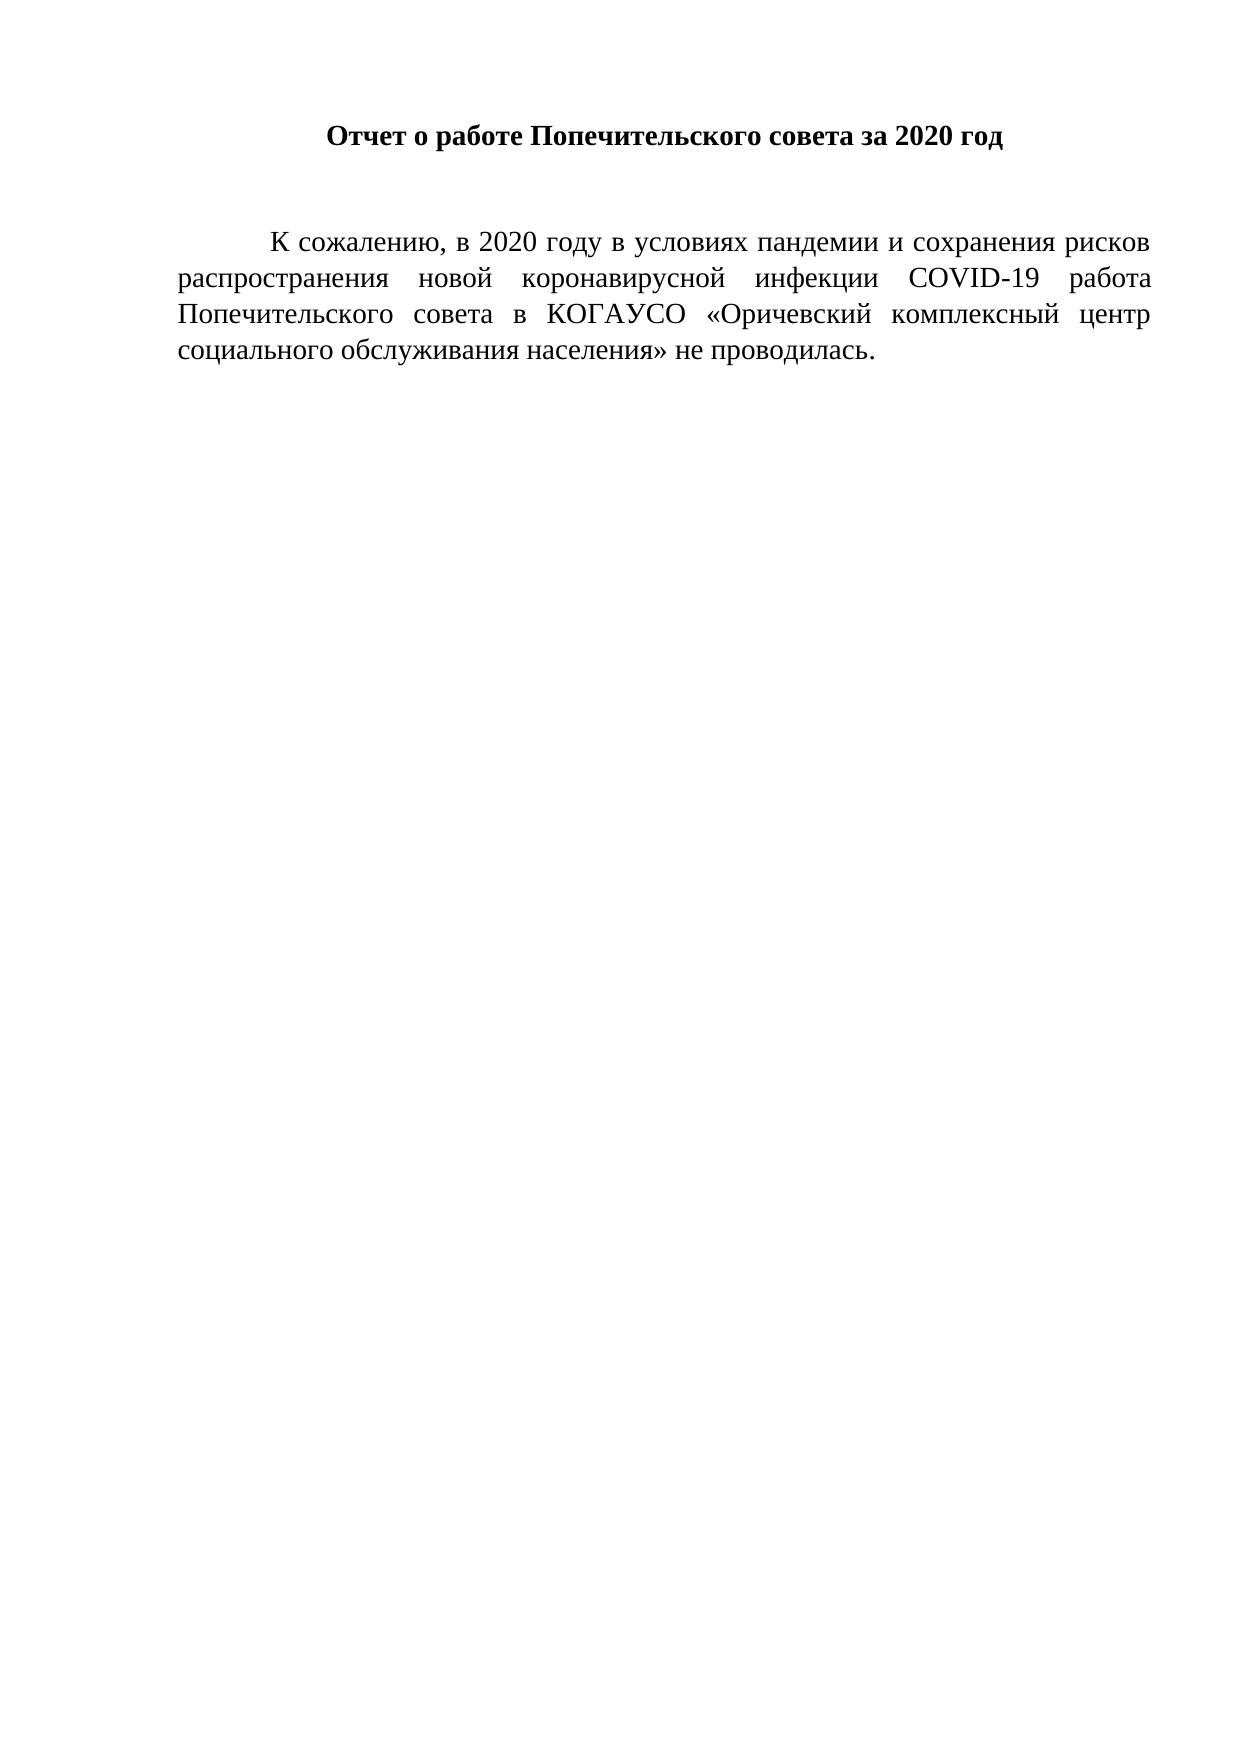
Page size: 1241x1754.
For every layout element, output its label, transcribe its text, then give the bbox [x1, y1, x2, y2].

text К сожалению, в 2020 году в условиях пандемии и сохранения рисков распространения новой коронавирусной инфекции COVID-19 работа Попечительского совета в КОГАУСО «Оричевский комплексный центр социального обслуживания населения» не проводилась. [177, 224, 1152, 366]
text Отчет о работе Попечительского совета за 2020 год [177, 118, 1152, 152]
